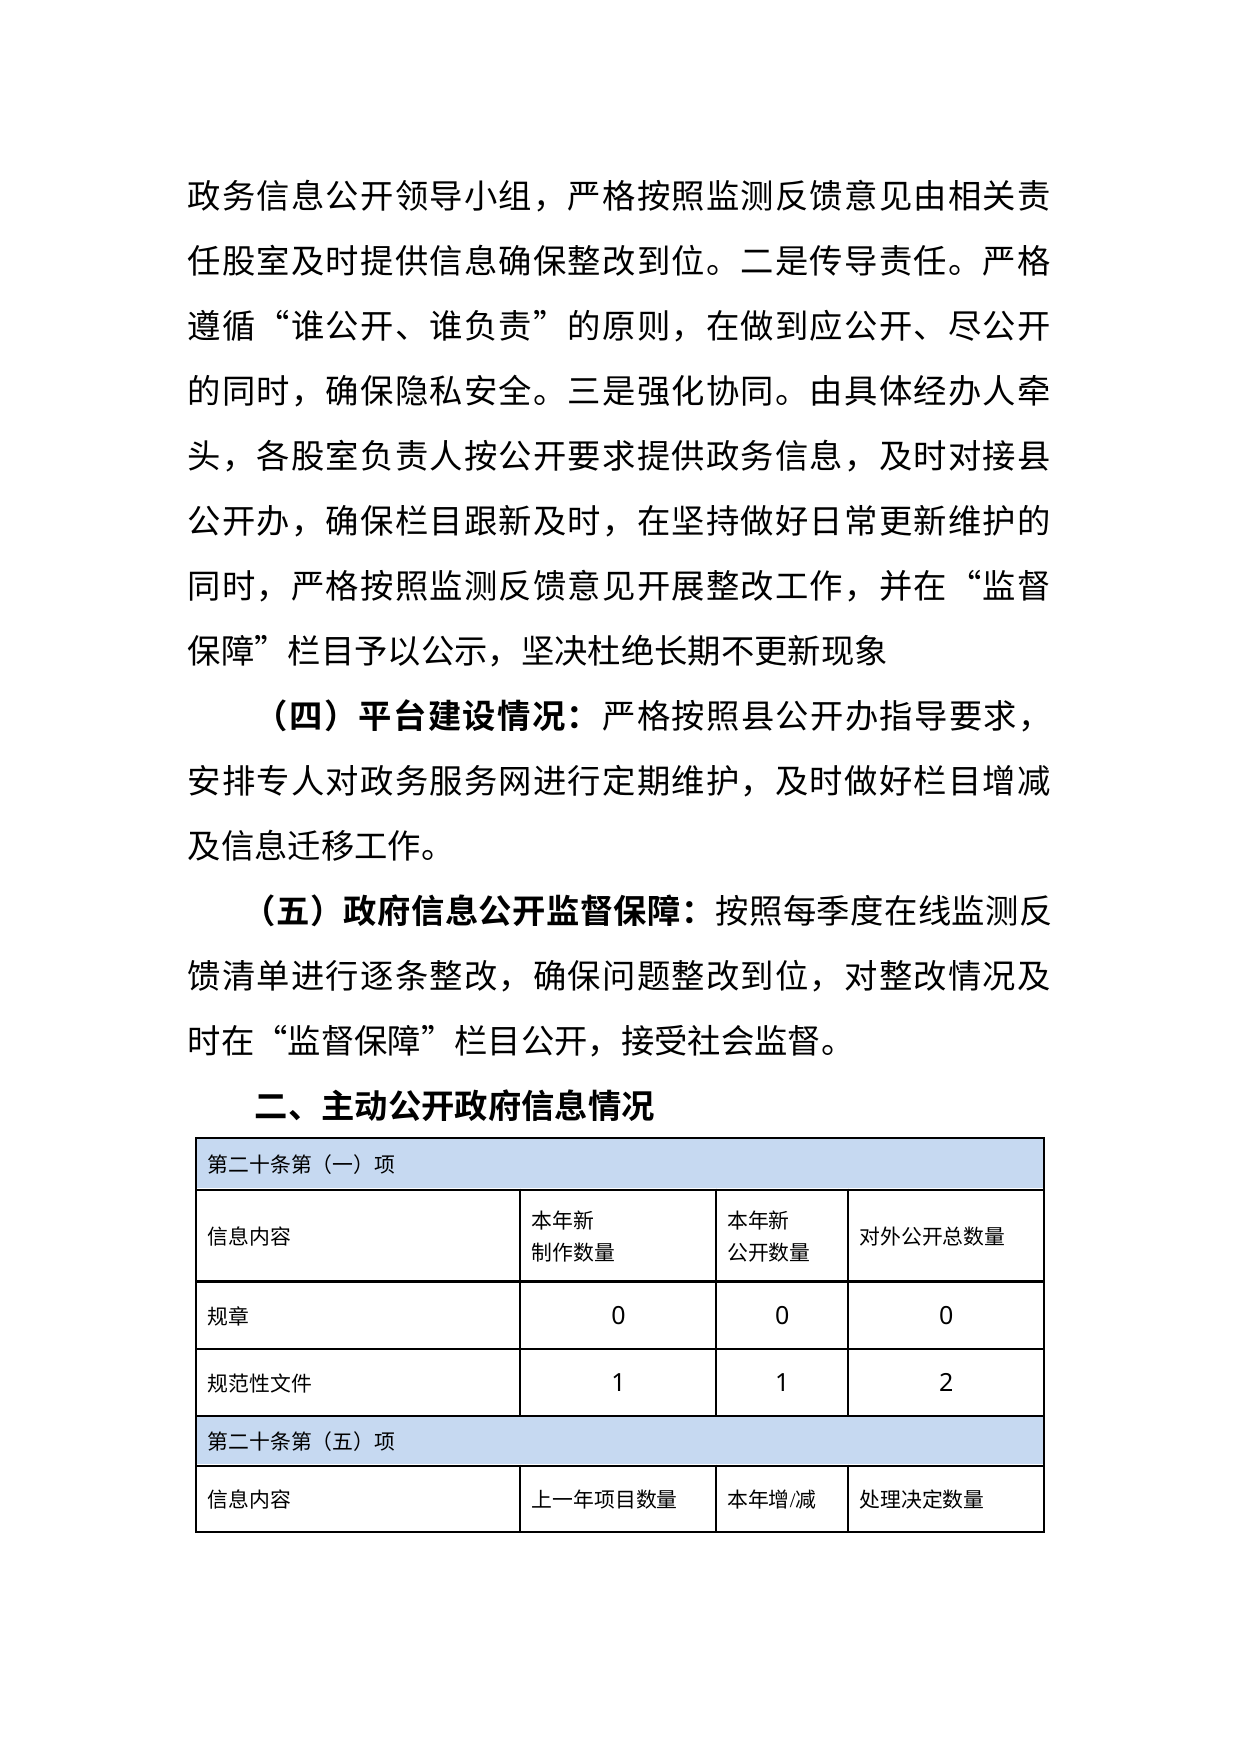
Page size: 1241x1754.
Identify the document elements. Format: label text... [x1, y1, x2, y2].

text 二、主动公开政府信息情况 [187, 1072, 1053, 1137]
table_cell 1 [521, 1350, 715, 1414]
table_cell 信息内容 [197, 1191, 519, 1280]
table_cell 0 [521, 1283, 715, 1347]
table_cell 2 [849, 1350, 1043, 1414]
table_cell 0 [717, 1283, 847, 1347]
table_cell 本年新 制作数量 [521, 1191, 715, 1280]
table_cell 上一年项目数量 [521, 1467, 715, 1531]
table_cell 信息内容 [197, 1467, 519, 1531]
table_cell 本年增/减 [717, 1467, 847, 1531]
table_cell 对外公开总数量 [849, 1191, 1043, 1280]
table_cell 第二十条第（五）项 [197, 1417, 1043, 1464]
table_cell 规范性文件 [197, 1350, 519, 1414]
table_cell 处理决定数量 [849, 1467, 1043, 1531]
table_cell 规章 [197, 1283, 519, 1347]
text （五）政府信息公开监督保障：按照每季度在线监测反馈清单进行逐条整改，确保问题整改到位，对整改情况及时在“监督保障”栏目公开，接受社会监督。 [187, 877, 1053, 1072]
table_cell 0 [849, 1283, 1043, 1347]
table_cell 本年新 公开数量 [717, 1191, 847, 1280]
table_cell 1 [717, 1350, 847, 1414]
text （四）平台建设情况：严格按照县公开办指导要求，安排专人对政务服务网进行定期维护，及时做好栏目增减及信息迁移工作。 [187, 682, 1053, 877]
table_header 第二十条第（一）项 [197, 1139, 1043, 1188]
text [187, 162, 1053, 682]
